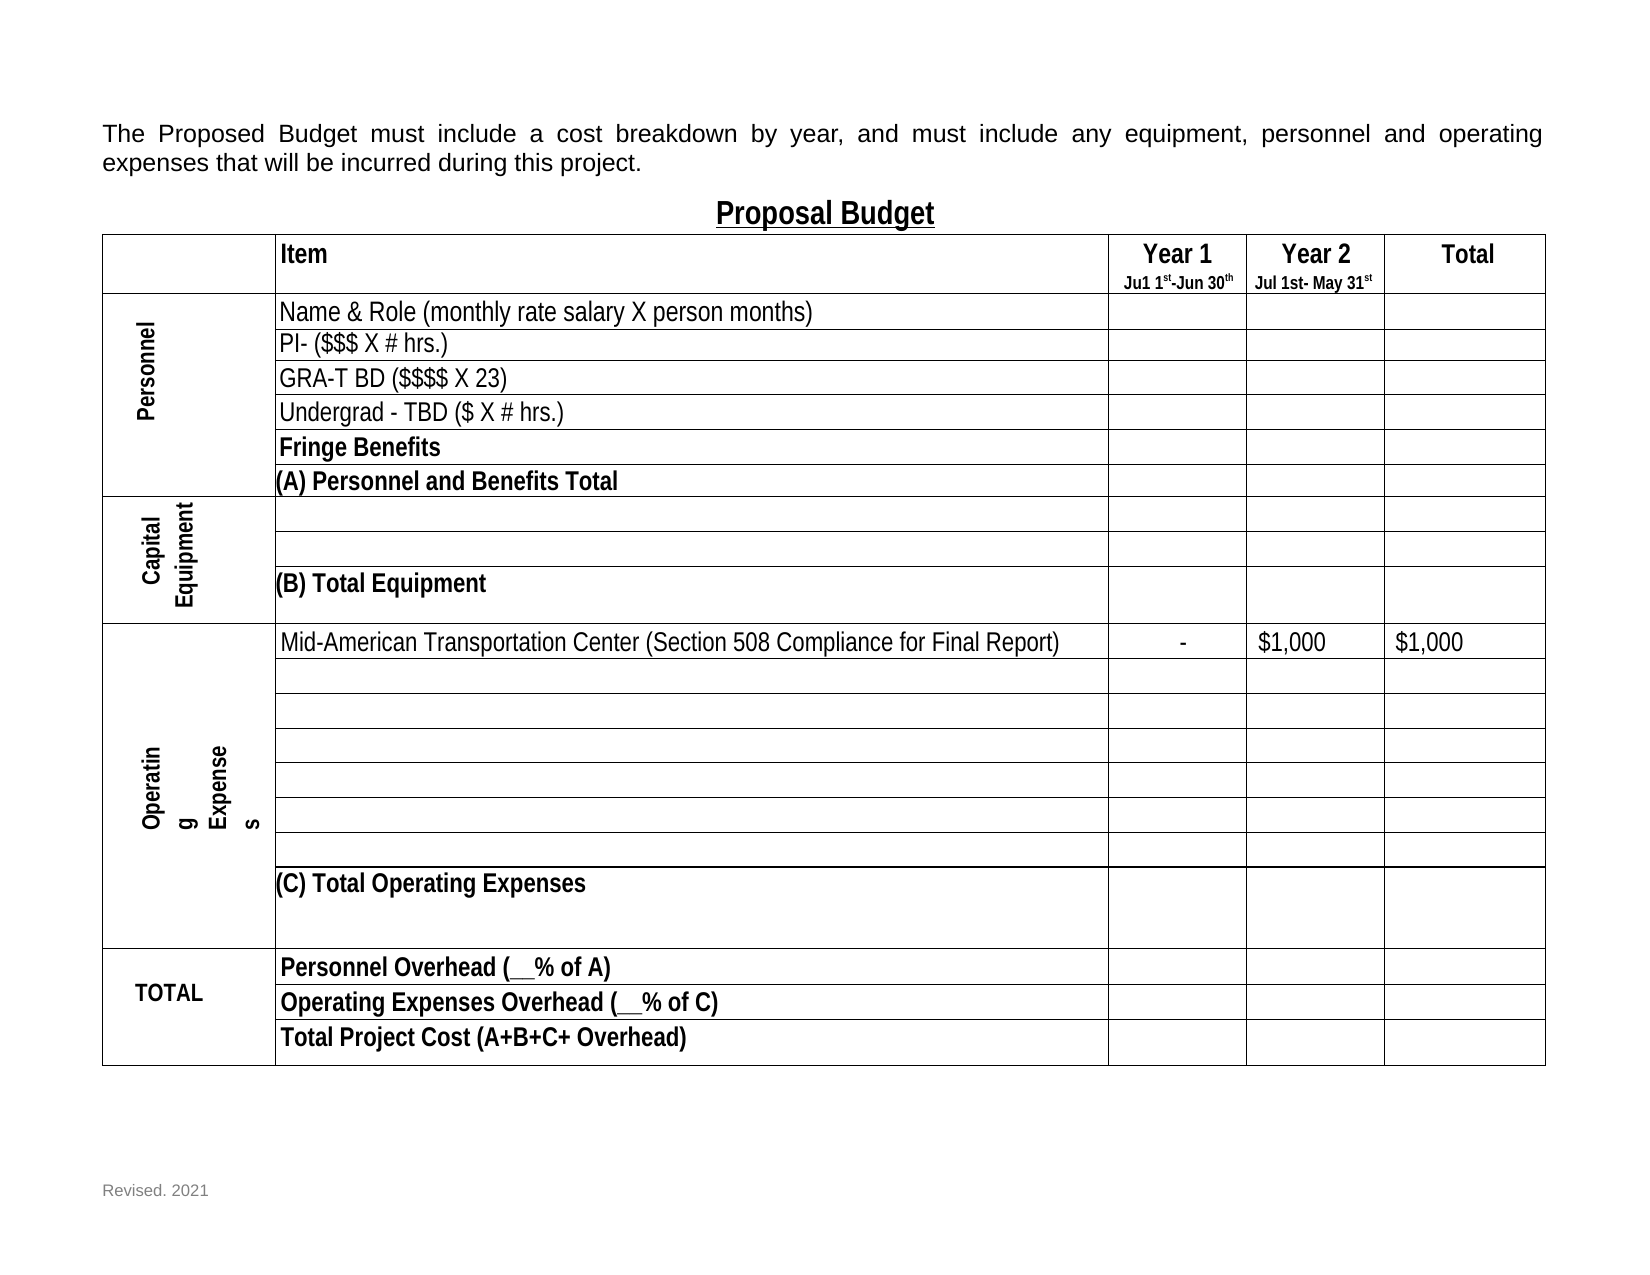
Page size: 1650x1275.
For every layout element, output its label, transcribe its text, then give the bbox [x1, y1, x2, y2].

table_cell [1385, 567, 1545, 623]
table_cell Year 1 Ju1 1st-Jun 30th [1109, 235, 1246, 293]
table_cell [1247, 798, 1384, 832]
table_cell [1247, 868, 1384, 948]
table_cell [1247, 567, 1384, 623]
table_cell [1247, 497, 1384, 531]
table_cell [276, 659, 1108, 693]
table_cell Total Project Cost (A+B+C+ Overhead) [276, 1020, 1108, 1064]
table_cell Total [1385, 235, 1545, 293]
table_cell [1109, 694, 1246, 728]
table_cell [1247, 1020, 1384, 1064]
table_cell [1109, 532, 1246, 566]
table_cell [1385, 659, 1545, 693]
table_cell [1109, 868, 1246, 948]
text The Proposed Budget must include a cost breakdown by year, and must include any equipment, personnel and operating expenses that will be incurred during this project. [102, 119, 1546, 176]
table_cell [276, 694, 1108, 728]
table_cell [1385, 868, 1545, 948]
table_cell [1385, 985, 1545, 1018]
table_cell (C) Total Operating Expenses [276, 868, 1108, 948]
table_cell [276, 729, 1108, 762]
table_cell $1,000 [1385, 624, 1545, 658]
table_cell [1247, 430, 1384, 464]
table_cell Item [276, 235, 1108, 293]
table_cell [1109, 659, 1246, 693]
table_cell [1385, 532, 1545, 566]
table_cell [1385, 949, 1545, 984]
table_cell [276, 833, 1108, 866]
table_cell Operating Expenses [103, 624, 275, 948]
table_cell [276, 798, 1108, 832]
table_cell [276, 763, 1108, 797]
table_cell [1385, 465, 1545, 496]
table_cell [1109, 430, 1246, 464]
table_cell PI- ($$$ X # hrs.) [276, 330, 1108, 360]
table_header Proposal Budget [102, 193, 1546, 234]
table_cell [1109, 465, 1246, 496]
table_cell [276, 532, 1108, 566]
table_cell GRA-T BD ($$$$ X 23) [276, 361, 1108, 394]
table_cell [1247, 361, 1384, 394]
table_cell [1109, 294, 1246, 329]
table_cell [1109, 763, 1246, 797]
table_cell Year 2 Jul 1st- May 31st [1247, 235, 1384, 293]
table_cell [1385, 763, 1545, 797]
table_cell (A) Personnel and Benefits Total [276, 465, 1108, 496]
table_cell [1385, 497, 1545, 531]
table_cell $1,000 [1247, 624, 1384, 658]
table_cell Operating Expenses Overhead (__% of C) [276, 985, 1108, 1018]
table_cell - [1109, 624, 1246, 658]
table_cell [1385, 430, 1545, 464]
table_cell [1385, 1020, 1545, 1064]
table_cell Personnel [103, 294, 275, 496]
table_cell [1247, 694, 1384, 728]
table_cell [1109, 395, 1246, 429]
table_cell Undergrad - TBD ($ X # hrs.) [276, 395, 1108, 429]
table_cell Capital Equipment [103, 497, 275, 623]
table_cell [1385, 729, 1545, 762]
table_cell [276, 497, 1108, 531]
table_cell [1247, 949, 1384, 984]
table_cell [1385, 798, 1545, 832]
table_cell [1247, 532, 1384, 566]
table_cell [1109, 361, 1246, 394]
table_cell [1109, 330, 1246, 360]
table_cell [1247, 465, 1384, 496]
table_cell [1247, 763, 1384, 797]
table_cell Mid-American Transportation Center (Section 508 Compliance for Final Report) [276, 624, 1108, 658]
table_cell Name & Role (monthly rate salary X person months) [276, 294, 1108, 329]
table_cell [1385, 330, 1545, 360]
table_cell [1247, 294, 1384, 329]
table_cell [1385, 294, 1545, 329]
table_cell [1109, 798, 1246, 832]
table_cell [1109, 949, 1246, 984]
table_cell (B) Total Equipment [276, 567, 1108, 623]
table_cell [1247, 395, 1384, 429]
table_cell [1109, 497, 1246, 531]
table_cell [1109, 729, 1246, 762]
table_cell [1247, 729, 1384, 762]
table_cell [1247, 330, 1384, 360]
table_cell [1247, 659, 1384, 693]
table_cell [1385, 361, 1545, 394]
table_cell Fringe Benefits [276, 430, 1108, 464]
table_cell [1385, 395, 1545, 429]
table_cell [1385, 833, 1545, 866]
table_cell [1247, 985, 1384, 1018]
table_cell [1109, 833, 1246, 866]
table_cell [1385, 694, 1545, 728]
table_cell TOTAL [103, 949, 275, 1064]
table_cell [1109, 1020, 1246, 1064]
table_cell [1247, 833, 1384, 866]
table_cell [103, 235, 275, 293]
table_cell Personnel Overhead (__% of A) [276, 949, 1108, 984]
table_cell [1109, 567, 1246, 623]
table_cell [1109, 985, 1246, 1018]
